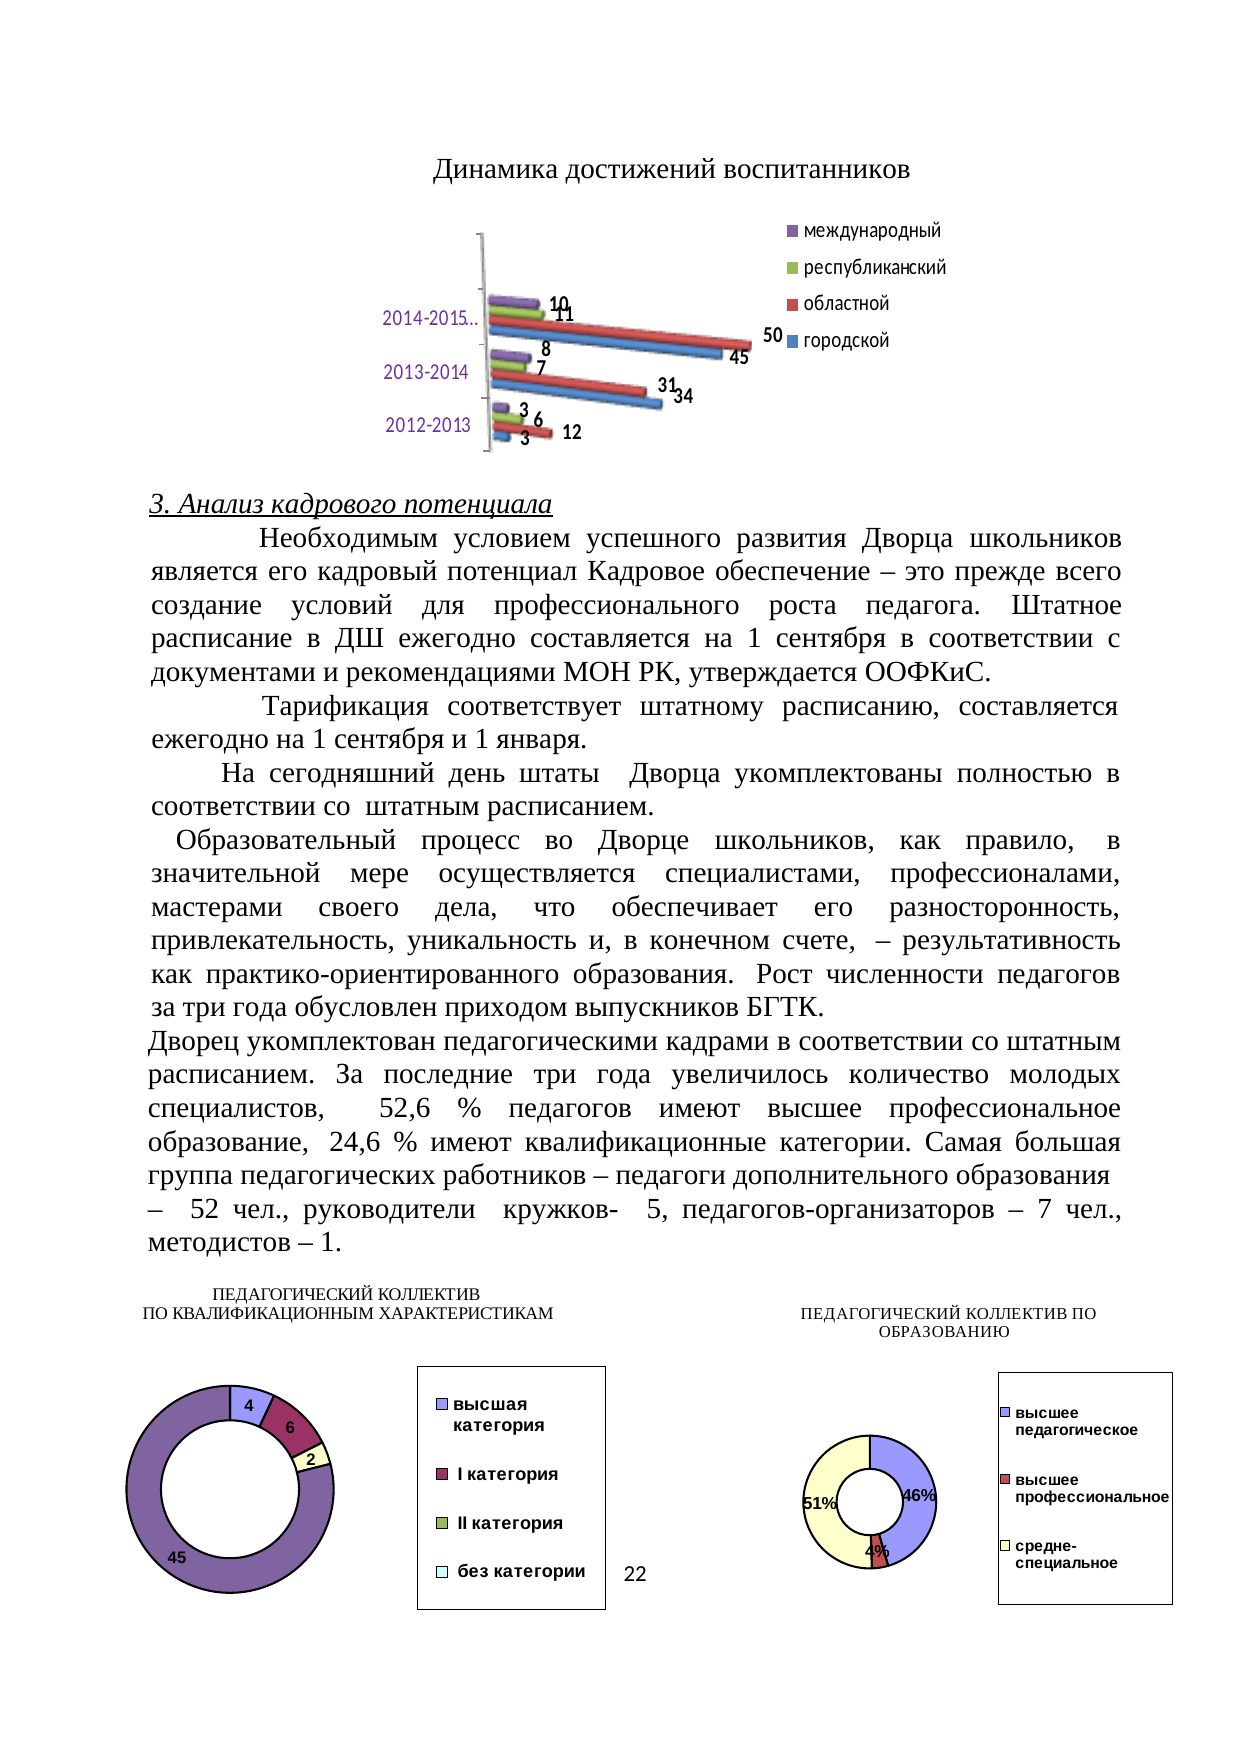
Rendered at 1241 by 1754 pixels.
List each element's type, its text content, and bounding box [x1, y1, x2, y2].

text 3. Анализ кадрового потенциала [149, 486, 1122, 520]
text Динамика достижений воспитанников [148, 152, 1122, 185]
text На сегодняшний день штаты Дворца укомплектованы полностью в соответствии со штатным расписанием. [151, 755, 1121, 822]
text Тарификация соответствует штатному расписанию, составляется ежегодно на 1 сентября и 1 января. [151, 688, 1119, 755]
text Образовательный процесс во Дворце школьников, как правило, в значительной мере осуществляется специалистами, профессионалами, мастерами своего дела, что обеспечивает его разносторонность, привлекательность, уникальность и, в конечном счете, – результативность как практико-ориентированного образования. Рост численности педагогов за три года обусловлен приходом выпускников БГТК. [151, 822, 1121, 1023]
text Необходимым условием успешного развития Дворца школьников является его кадровый потенциал Кадровое обеспечение – это прежде всего создание условий для профессионального роста педагога. Штатное расписание в ДШ ежегодно составляется на 1 сентября в соответствии с документами и рекомендациями МОН РК, утверждается ООФКиС. [151, 520, 1122, 688]
text Дворец укомплектован педагогическими кадрами в соответствии со штатным расписанием. За последние три года увеличилось количество молодых специалистов, 52,6 % педагогов имеют высшее профессиональное образование, 24,6 % имеют квалификационные категории. Самая большая группа педагогических работников – педагоги дополнительного образования – 52 чел., руководители кружков- 5, педагогов-организаторов – 7 чел., методистов – 1. [148, 1023, 1122, 1258]
